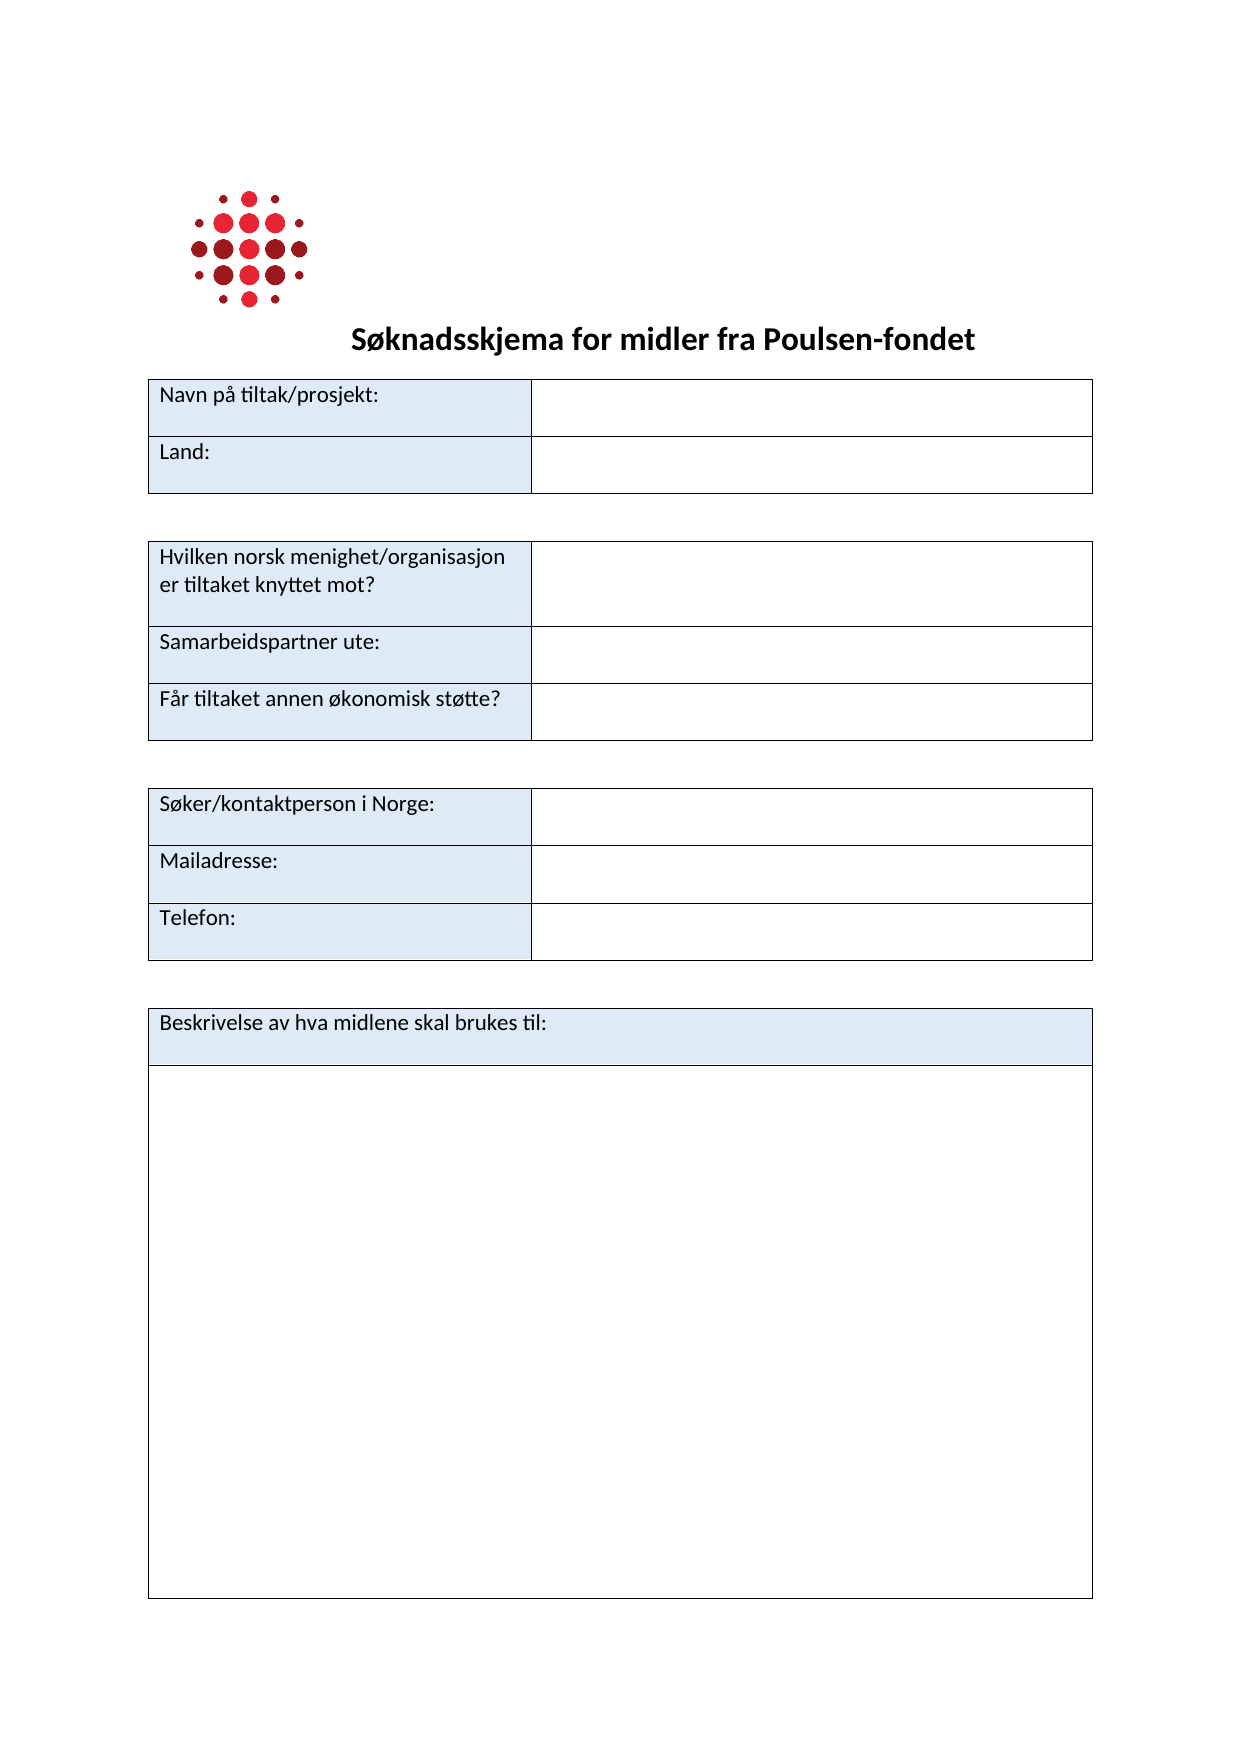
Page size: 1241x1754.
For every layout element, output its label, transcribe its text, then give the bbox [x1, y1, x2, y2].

table_cell Land: [149, 437, 531, 493]
table_header Søker/kontaktperson i Norge: [149, 789, 531, 845]
table_cell [532, 684, 1092, 740]
table_header Navn på tiltak/prosjekt: [149, 380, 531, 436]
table_cell Mailadresse: [149, 846, 531, 902]
picture [147, 147, 351, 351]
table_cell [532, 904, 1092, 959]
table_cell Samarbeidspartner ute: [149, 627, 531, 683]
table_cell [532, 846, 1092, 902]
table_cell [532, 627, 1092, 683]
text Søknadsskjema for midler fra Poulsen-fondet [148, 148, 1093, 359]
table_cell [532, 437, 1092, 493]
table_header [532, 789, 1092, 845]
table_cell Telefon: [149, 904, 531, 959]
table_header Hvilken norsk menighet/organisasjon er tiltaket knyttet mot? [149, 542, 531, 626]
table_header [532, 380, 1092, 436]
table_cell [149, 1066, 1092, 1598]
table_header [532, 542, 1092, 626]
table_header Beskrivelse av hva midlene skal brukes til: [149, 1009, 1092, 1064]
table_cell Får tiltaket annen økonomisk støtte? [149, 684, 531, 740]
